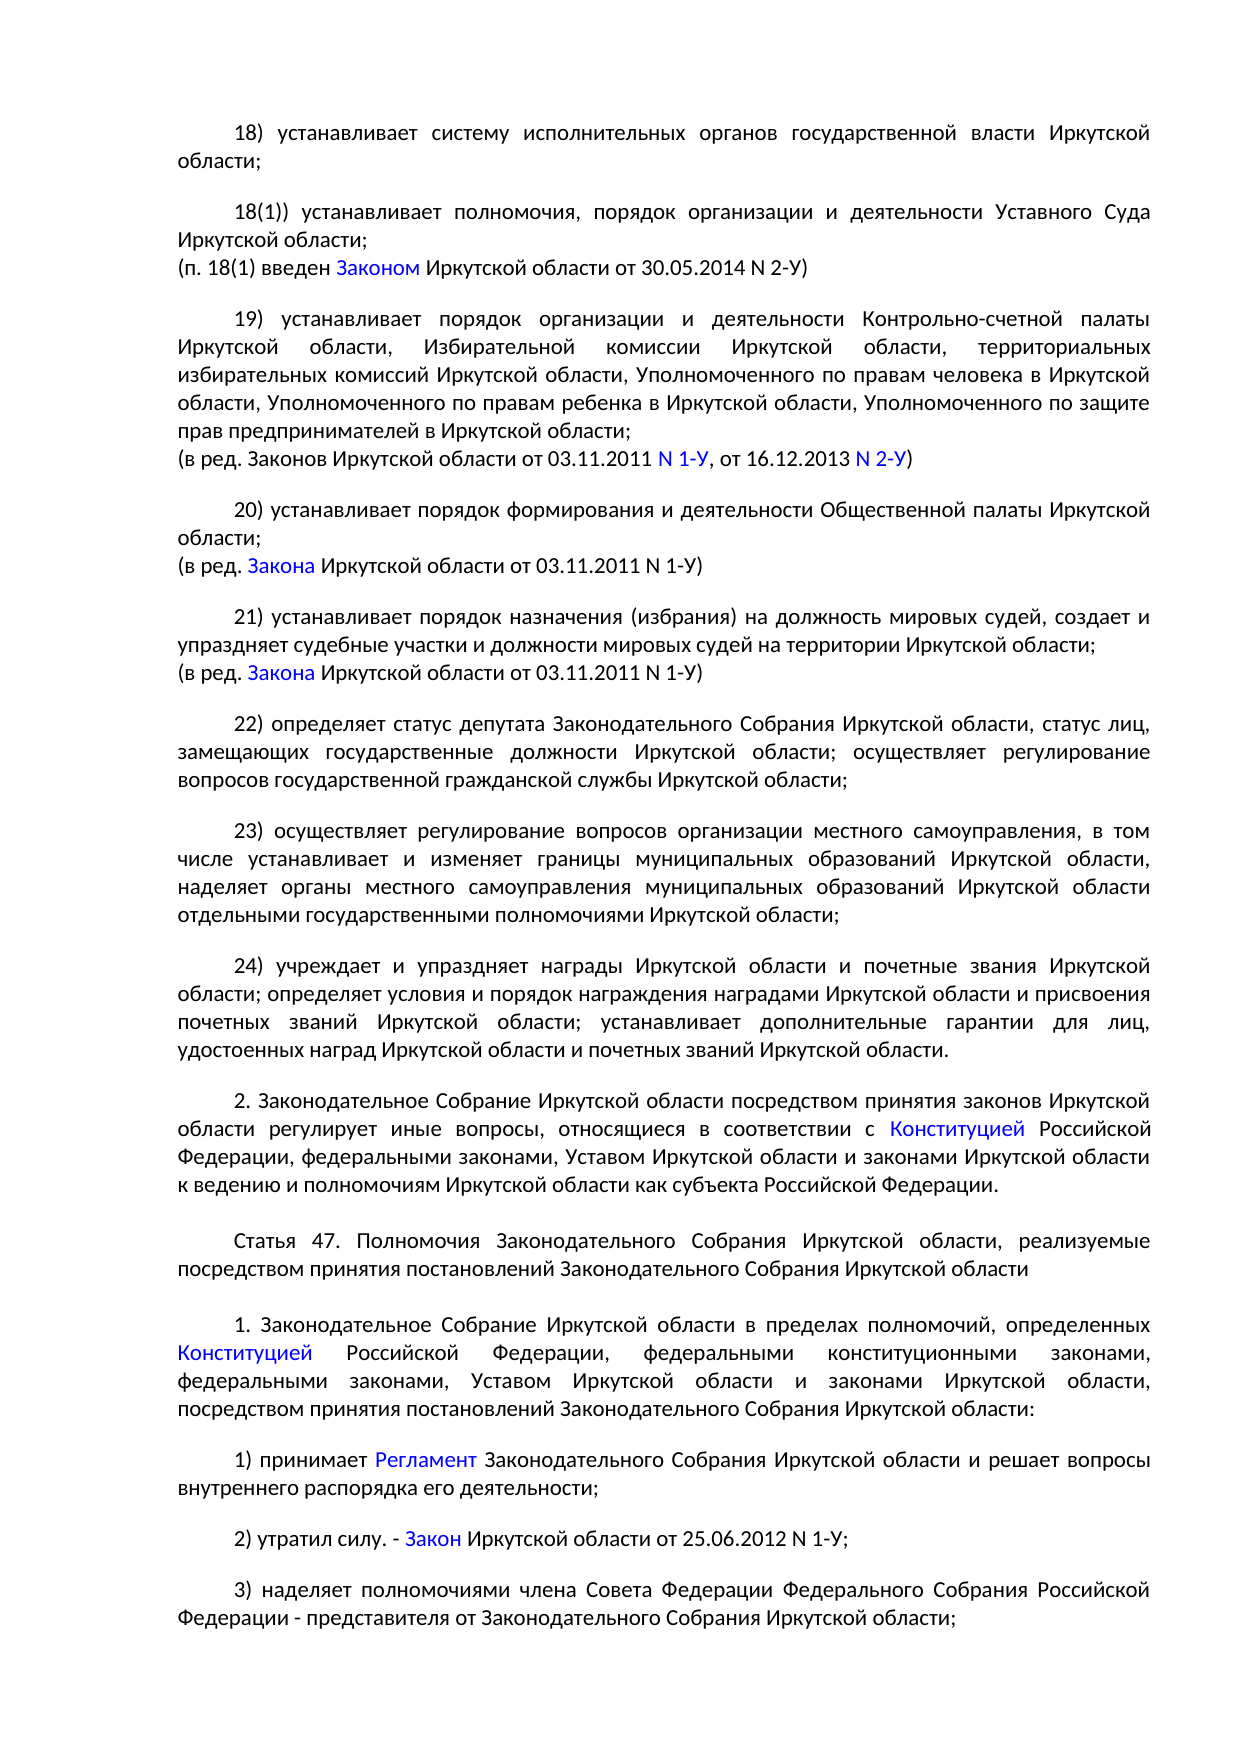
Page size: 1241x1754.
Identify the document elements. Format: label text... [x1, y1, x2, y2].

text 19) устанавливает порядок организации и деятельности Контрольно-счетной палаты Иркутской области, Избирательной комиссии Иркутской области, территориальных избирательных комиссий Иркутской области, Уполномоченного по правам человека в Иркутской области, Уполномоченного по правам ребенка в Иркутской области, Уполномоченного по защите прав предпринимателей в Иркутской области; [177, 304, 1152, 444]
text (в ред. Законов Иркутской области от 03.11.2011 N 1-У, от 16.12.2013 N 2-У) [177, 444, 1152, 472]
text 20) устанавливает порядок формирования и деятельности Общественной палаты Иркутской области; [177, 495, 1152, 551]
text (п. 18(1) введен Законом Иркутской области от 30.05.2014 N 2-У) [177, 253, 1152, 281]
text 23) осуществляет регулирование вопросов организации местного самоуправления, в том числе устанавливает и изменяет границы муниципальных образований Иркутской области, наделяет органы местного самоуправления муниципальных образований Иркутской области отдельными государственными полномочиями Иркутской области; [177, 816, 1152, 928]
text Статья 47. Полномочия Законодательного Собрания Иркутской области, реализуемые посредством принятия постановлений Законодательного Собрания Иркутской области [177, 1226, 1152, 1282]
text 2. Законодательное Собрание Иркутской области посредством принятия законов Иркутской области регулирует иные вопросы, относящиеся в соответствии с Конституцией Российской Федерации, федеральными законами, Уставом Иркутской области и законами Иркутской области к ведению и полномочиям Иркутской области как субъекта Российской Федерации. [177, 1086, 1152, 1198]
text 1. Законодательное Собрание Иркутской области в пределах полномочий, определенных Конституцией Российской Федерации, федеральными конституционными законами, федеральными законами, Уставом Иркутской области и законами Иркутской области, посредством принятия постановлений Законодательного Собрания Иркутской области: [177, 1310, 1152, 1422]
text 3) наделяет полномочиями члена Совета Федерации Федерального Собрания Российской Федерации - представителя от Законодательного Собрания Иркутской области; [177, 1575, 1152, 1631]
text 1) принимает Регламент Законодательного Собрания Иркутской области и решает вопросы внутреннего распорядка его деятельности; [177, 1445, 1152, 1501]
text (в ред. Закона Иркутской области от 03.11.2011 N 1-У) [177, 658, 1152, 686]
text (в ред. Закона Иркутской области от 03.11.2011 N 1-У) [177, 551, 1152, 579]
text 21) устанавливает порядок назначения (избрания) на должность мировых судей, создает и упраздняет судебные участки и должности мировых судей на территории Иркутской области; [177, 602, 1152, 658]
text 18(1)) устанавливает полномочия, порядок организации и деятельности Уставного Суда Иркутской области; [177, 197, 1152, 253]
text 2) утратил силу. - Закон Иркутской области от 25.06.2012 N 1-У; [177, 1524, 1152, 1552]
text 18) устанавливает систему исполнительных органов государственной власти Иркутской области; [177, 118, 1152, 174]
text 22) определяет статус депутата Законодательного Собрания Иркутской области, статус лиц, замещающих государственные должности Иркутской области; осуществляет регулирование вопросов государственной гражданской службы Иркутской области; [177, 709, 1152, 793]
text 24) учреждает и упраздняет награды Иркутской области и почетные звания Иркутской области; определяет условия и порядок награждения наградами Иркутской области и присвоения почетных званий Иркутской области; устанавливает дополнительные гарантии для лиц, удостоенных наград Иркутской области и почетных званий Иркутской области. [177, 951, 1152, 1063]
